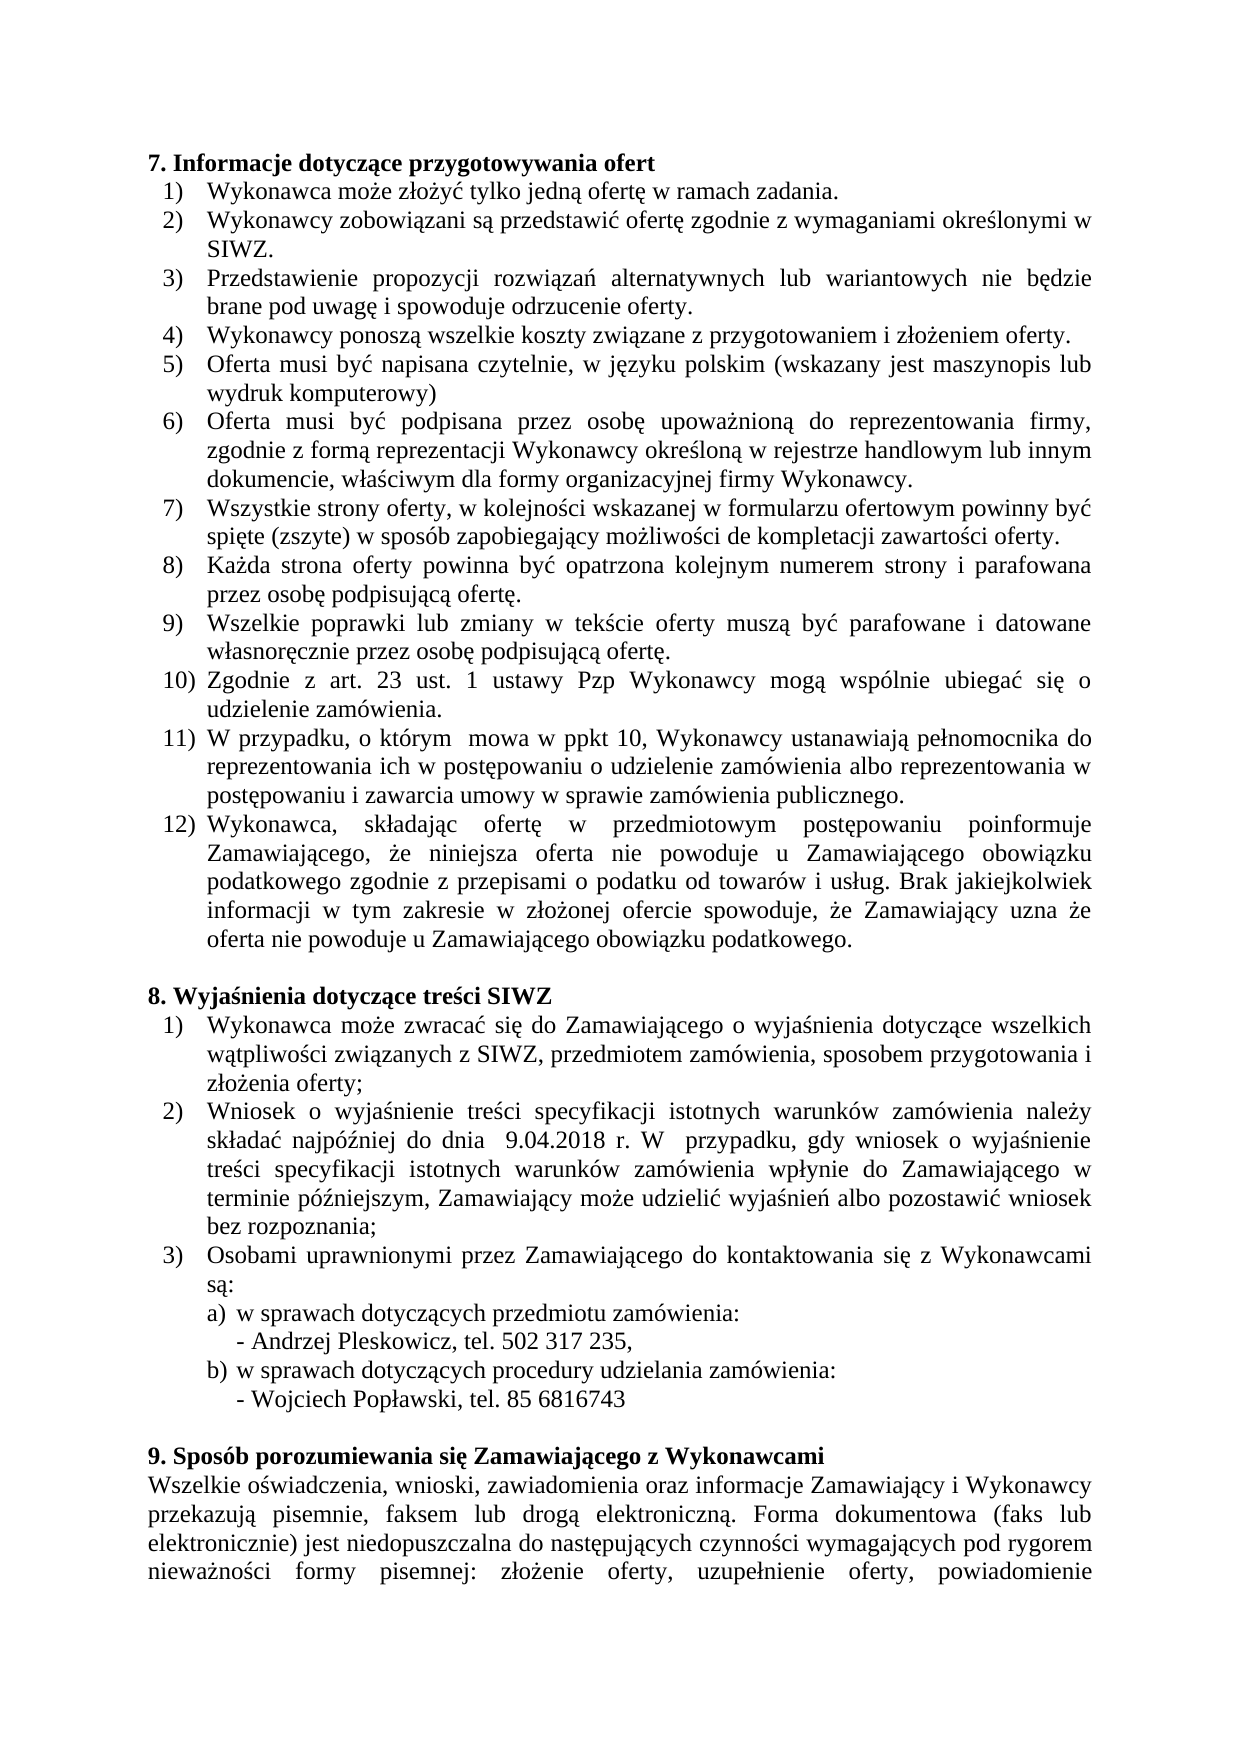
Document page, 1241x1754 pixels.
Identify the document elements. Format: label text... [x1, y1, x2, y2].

list Osobami uprawnionymi przez Zamawiającego do kontaktowania się z Wykonawcami są: [162, 1240, 1093, 1298]
list w sprawach dotyczących przedmiotu zamówienia: [207, 1298, 1093, 1326]
list Przedstawienie propozycji rozwiązań alternatywnych lub wariantowych nie będzie brane pod uwagę i spowoduje odrzucenie oferty. [162, 263, 1093, 320]
list W przypadku, o którym mowa w ppkt 10, Wykonawcy ustanawiają pełnomocnika do reprezentowania ich w postępowaniu o udzielenie zamówienia albo reprezentowania w postępowaniu i zawarcia umowy w sprawie zamówienia publicznego. [162, 723, 1093, 809]
text - Wojciech Popławski, tel. 85 6816743 [148, 1384, 1093, 1413]
text 9. Sposób porozumiewania się Zamawiającego z Wykonawcami [148, 1441, 1093, 1470]
list Wszystkie strony oferty, w kolejności wskazanej w formularzu ofertowym powinny być spięte (zszyte) w sposób zapobiegający możliwości de kompletacji zawartości oferty. [162, 493, 1093, 550]
list Zgodnie z art. 23 ust. 1 ustawy Pzp Wykonawcy mogą wspólnie ubiegać się o udzielenie zamówienia. [162, 665, 1093, 723]
text 8. Wyjaśnienia dotyczące treści SIWZ [148, 981, 1093, 1010]
list Wykonawca, składając ofertę w przedmiotowym postępowaniu poinformuje Zamawiającego, że niniejsza oferta nie powoduje u Zamawiającego obowiązku podatkowego zgodnie z przepisami o podatku od towarów i usług. Brak jakiejkolwiek informacji w tym zakresie w złożonej ofercie spowoduje, że Zamawiający uzna że oferta nie powoduje u Zamawiającego obowiązku podatkowego. [162, 809, 1093, 953]
text 7. Informacje dotyczące przygotowywania ofert [148, 148, 1093, 176]
list Wniosek o wyjaśnienie treści specyfikacji istotnych warunków zamówienia należy składać najpóźniej do dnia 9.04.2018 r. W przypadku, gdy wniosek o wyjaśnienie treści specyfikacji istotnych warunków zamówienia wpłynie do Zamawiającego w terminie późniejszym, Zamawiający może udzielić wyjaśnień albo pozostawić wniosek bez rozpoznania; [162, 1096, 1093, 1240]
list Każda strona oferty powinna być opatrzona kolejnym numerem strony i parafowana przez osobę podpisującą ofertę. [162, 550, 1093, 608]
list Wykonawca może złożyć tylko jedną ofertę w ramach zadania. [162, 176, 1093, 205]
list Wszelkie poprawki lub zmiany w tekście oferty muszą być parafowane i datowane własnoręcznie przez osobę podpisującą ofertę. [162, 608, 1093, 665]
list Oferta musi być podpisana przez osobę upoważnioną do reprezentowania firmy, zgodnie z formą reprezentacji Wykonawcy określoną w rejestrze handlowym lub innym dokumencie, właściwym dla formy organizacyjnej firmy Wykonawcy. [162, 406, 1093, 493]
list Oferta musi być napisana czytelnie, w języku polskim (wskazany jest maszynopis lub wydruk komputerowy) [162, 349, 1093, 406]
list Wykonawcy ponoszą wszelkie koszty związane z przygotowaniem i złożeniem oferty. [162, 320, 1093, 349]
list w sprawach dotyczących procedury udzielania zamówienia: [207, 1355, 1093, 1384]
list Wykonawca może zwracać się do Zamawiającego o wyjaśnienia dotyczące wszelkich wątpliwości związanych z SIWZ, przedmiotem zamówienia, sposobem przygotowania i złożenia oferty; [162, 1010, 1093, 1096]
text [148, 1470, 1093, 1585]
text - Andrzej Pleskowicz, tel. 502 317 235, [148, 1326, 1093, 1355]
list Wykonawcy zobowiązani są przedstawić ofertę zgodnie z wymaganiami określonymi w SIWZ. [162, 205, 1093, 263]
